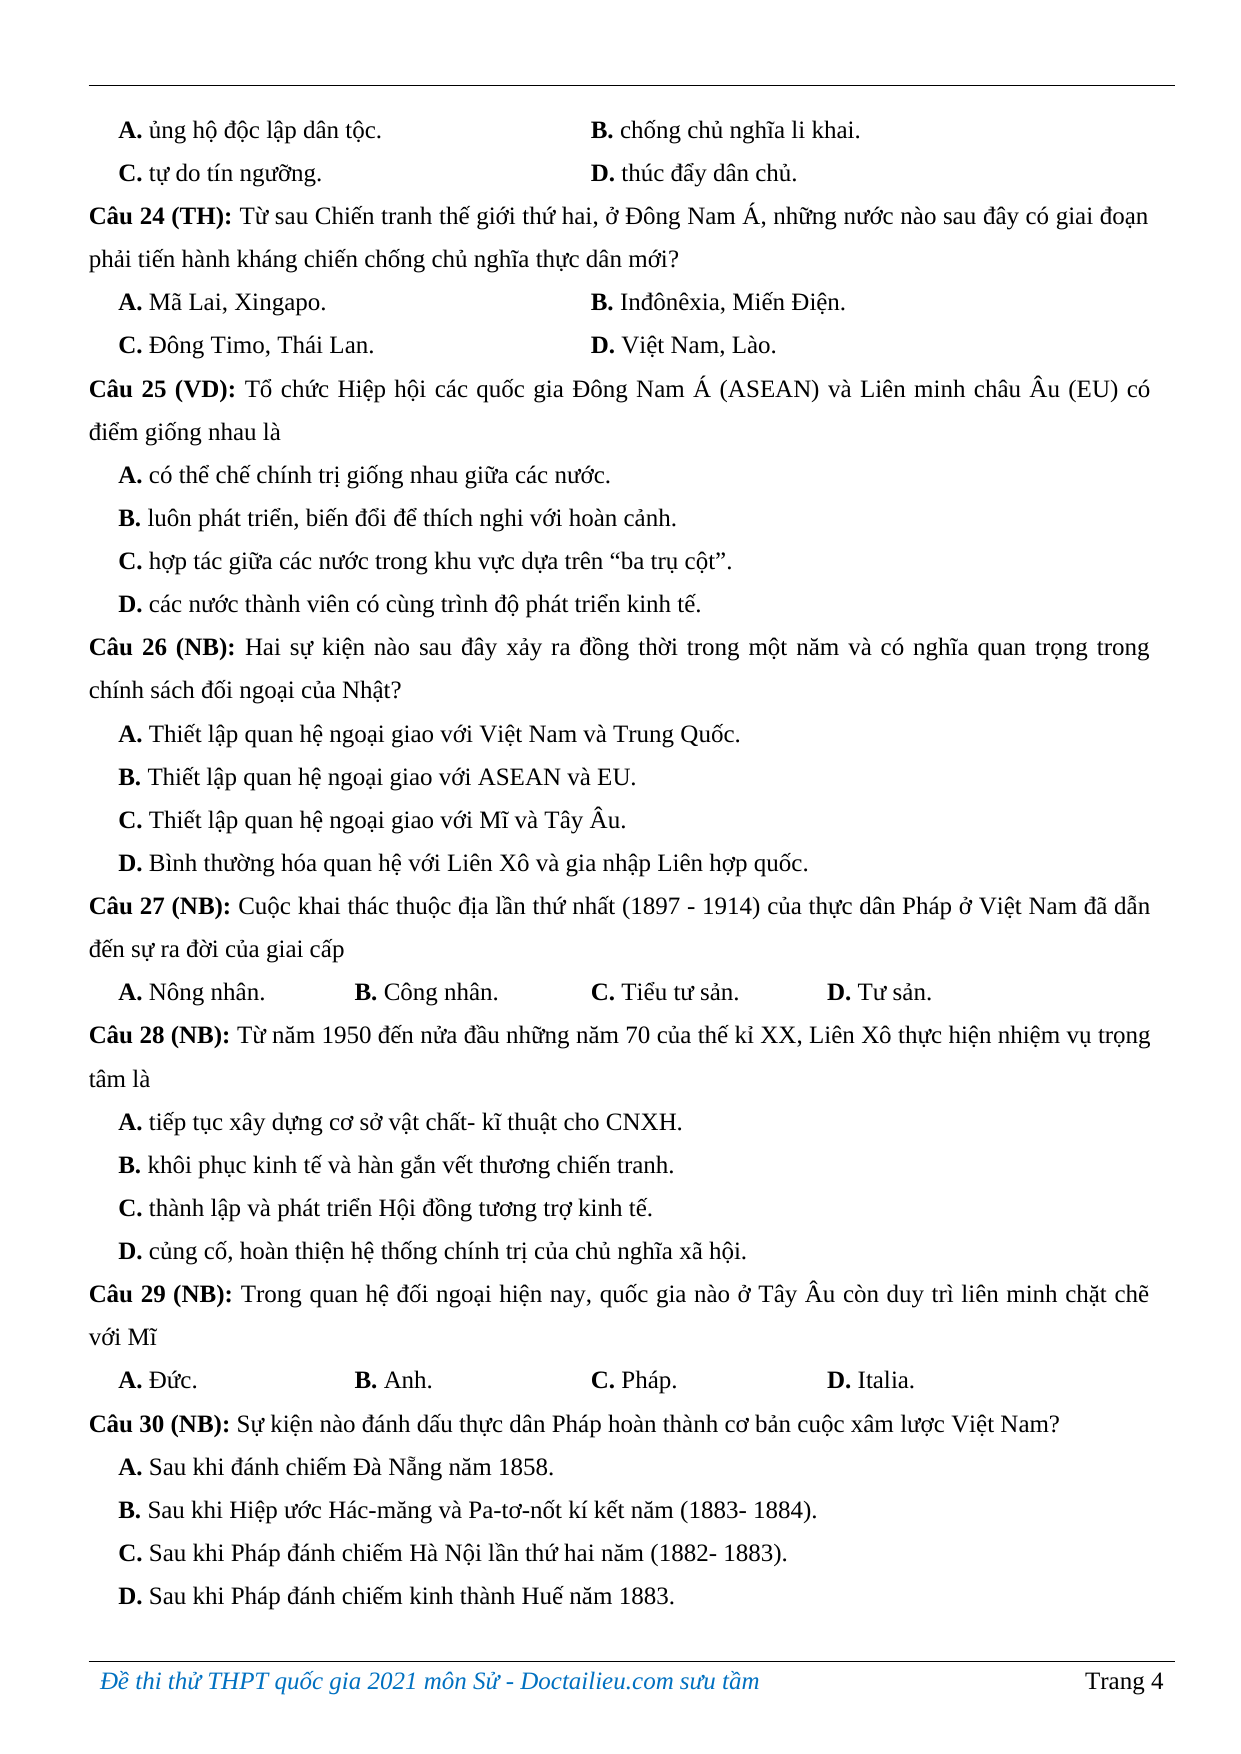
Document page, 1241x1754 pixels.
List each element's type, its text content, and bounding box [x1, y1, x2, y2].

text C. tự do tín ngưỡng. D. thúc đẩy dân chủ. [88, 158, 1151, 187]
text Câu 25 (VD): Tổ chức Hiệp hội các quốc gia Đông Nam Á (ASEAN) và Liên minh châu Âu (EU) có điểm giống nhau là [88, 374, 1151, 446]
text A. Sau khi đánh chiếm Đà Nẵng năm 1858. [88, 1452, 1151, 1481]
text B. Sau khi Hiệp ước Hác-măng và Pa-tơ-nốt kí kết năm (1883- 1884). [88, 1495, 1151, 1524]
text C. thành lập và phát triển Hội đồng tương trợ kinh tế. [88, 1193, 1151, 1222]
text B. khôi phục kinh tế và hàn gắn vết thương chiến tranh. [88, 1150, 1151, 1179]
text D. các nước thành viên có cùng trình độ phát triển kinh tế. [88, 589, 1151, 618]
text D. Sau khi Pháp đánh chiếm kinh thành Huế năm 1883. [88, 1581, 1151, 1610]
text Câu 26 (NB): Hai sự kiện nào sau đây xảy ra đồng thời trong một năm và có nghĩa quan trọng trong chính sách đối ngoại của Nhật? [88, 632, 1151, 704]
text A. Nông nhân. B. Công nhân. C. Tiểu tư sản. D. Tư sản. [88, 977, 1151, 1006]
text Câu 28 (NB): Từ năm 1950 đến nửa đầu những năm 70 của thế kỉ XX, Liên Xô thực hiện nhiệm vụ trọng tâm là [88, 1021, 1151, 1092]
text B. luôn phát triển, biến đổi để thích nghi với hoàn cảnh. [88, 503, 1151, 532]
text Câu 30 (NB): Sự kiện nào đánh dấu thực dân Pháp hoàn thành cơ bản cuộc xâm lược Việt Nam? [88, 1409, 1151, 1437]
text A. tiếp tục xây dựng cơ sở vật chất- kĩ thuật cho CNXH. [88, 1107, 1151, 1136]
text A. Thiết lập quan hệ ngoại giao với Việt Nam và Trung Quốc. [88, 719, 1151, 747]
text A. có thể chế chính trị giống nhau giữa các nước. [88, 460, 1151, 489]
text Câu 24 (TH): Từ sau Chiến tranh thế giới thứ hai, ở Đông Nam Á, những nước nào sau đây có giai đoạn phải tiến hành kháng chiến chống chủ nghĩa thực dân mới? [88, 201, 1151, 273]
text Câu 29 (NB): Trong quan hệ đối ngoại hiện nay, quốc gia nào ở Tây Âu còn duy trì liên minh chặt chẽ với Mĩ [88, 1279, 1151, 1351]
text D. củng cố, hoàn thiện hệ thống chính trị của chủ nghĩa xã hội. [88, 1236, 1151, 1265]
text C. Sau khi Pháp đánh chiếm Hà Nội lần thứ hai năm (1882- 1883). [88, 1538, 1151, 1567]
text Câu 27 (NB): Cuộc khai thác thuộc địa lần thứ nhất (1897 - 1914) của thực dân Pháp ở Việt Nam đã dẫn đến sự ra đời của giai cấp [88, 891, 1151, 963]
text C. Thiết lập quan hệ ngoại giao với Mĩ và Tây Âu. [88, 805, 1151, 834]
text C. hợp tác giữa các nước trong khu vực dựa trên “ba trụ cột”. [88, 546, 1151, 575]
text A. Đức. B. Anh. C. Pháp. D. Italia. [88, 1366, 1151, 1394]
text D. Bình thường hóa quan hệ với Liên Xô và gia nhập Liên hợp quốc. [88, 848, 1151, 877]
text B. Thiết lập quan hệ ngoại giao với ASEAN và EU. [88, 762, 1151, 791]
text C. Đông Timo, Thái Lan. D. Việt Nam, Lào. [88, 331, 1151, 359]
text A. Mã Lai, Xingapo. B. Inđônêxia, Miến Điện. [88, 287, 1151, 316]
text A. ủng hộ độc lập dân tộc. B. chống chủ nghĩa li khai. [88, 115, 1151, 144]
